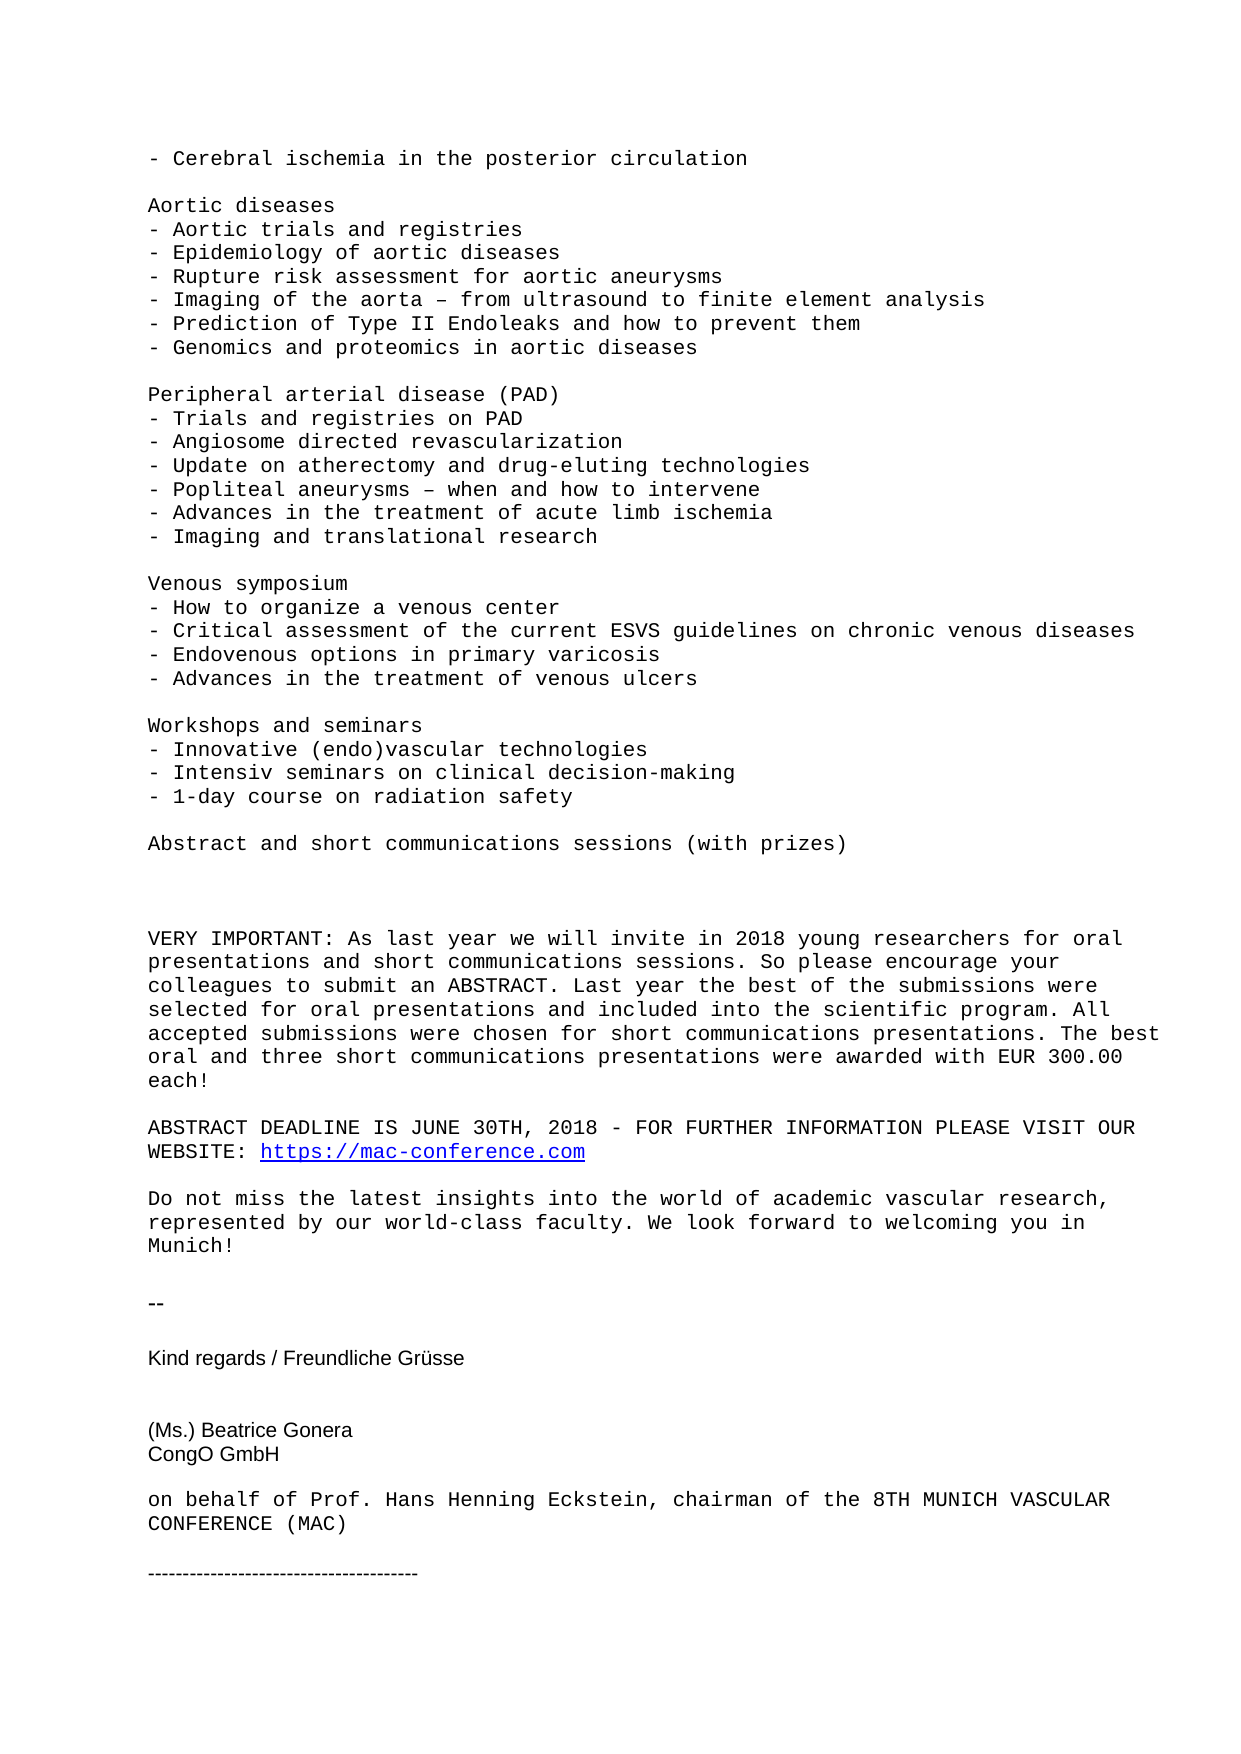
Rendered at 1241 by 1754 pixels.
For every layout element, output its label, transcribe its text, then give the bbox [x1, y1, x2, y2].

text - Trials and registries on PAD [148, 408, 1181, 431]
text - Cerebral ischemia in the posterior circulation [148, 148, 1181, 171]
text on behalf of Prof. Hans Henning Eckstein, chairman of the 8TH MUNICH VASCULAR CONFERENCE (MAC) [148, 1489, 1181, 1537]
text - Imaging and translational research [148, 526, 1181, 549]
text Kind regards / Freundliche Grüsse [148, 1346, 1181, 1370]
text - Endovenous options in primary varicosis [148, 644, 1181, 668]
text --------------------------------------- [148, 1561, 1181, 1585]
text - Critical assessment of the current ESVS guidelines on chronic venous diseases [148, 621, 1181, 644]
text Abstract and short communications sessions (with prizes) [148, 833, 1181, 857]
text - Genomics and proteomics in aortic diseases [148, 337, 1181, 360]
text - Aortic trials and registries [148, 218, 1181, 242]
text (Ms.) Beatrice Gonera [148, 1418, 1181, 1442]
text - Epidemiology of aortic diseases [148, 242, 1181, 266]
text - Advances in the treatment of venous ulcers [148, 668, 1181, 691]
text - Intensiv seminars on clinical decision-making [148, 762, 1181, 786]
text - 1-day course on radiation safety [148, 786, 1181, 810]
text - Rupture risk assessment for aortic aneurysms [148, 266, 1181, 289]
text - Innovative (endo)vascular technologies [148, 739, 1181, 762]
text - How to organize a venous center [148, 597, 1181, 621]
text Venous symposium [148, 573, 1181, 597]
text - Imaging of the aorta – from ultrasound to finite element analysis [148, 289, 1181, 313]
text - Popliteal aneurysms – when and how to intervene [148, 479, 1181, 502]
text Do not miss the latest insights into the world of academic vascular research, represented by our world-class faculty. We look forward to welcoming you in Munich! [148, 1188, 1181, 1259]
text - Angiosome directed revascularization [148, 431, 1181, 455]
text Aortic diseases [148, 195, 1181, 218]
text Peripheral arterial disease (PAD) [148, 384, 1181, 408]
text - Update on atherectomy and drug-eluting technologies [148, 455, 1181, 479]
text - Prediction of Type II Endoleaks and how to prevent them [148, 313, 1181, 337]
text CongO GmbH [148, 1442, 1181, 1466]
text - Advances in the treatment of acute limb ischemia [148, 502, 1181, 526]
text -- [148, 1288, 1181, 1317]
text VERY IMPORTANT: As last year we will invite in 2018 young researchers for oral presentations and short communications sessions. So please encourage your colleagues to submit an ABSTRACT. Last year the best of the submissions were selected for oral presentations and included into the scientific program. All accepted submissions were chosen for short communications presentations. The best oral and three short communications presentations were awarded with EUR 300.00 each! [148, 928, 1181, 1093]
text Workshops and seminars [148, 715, 1181, 739]
text ABSTRACT DEADLINE IS JUNE 30TH, 2018 - FOR FURTHER INFORMATION PLEASE VISIT OUR WEBSITE: https://mac-conference.com [148, 1117, 1181, 1164]
